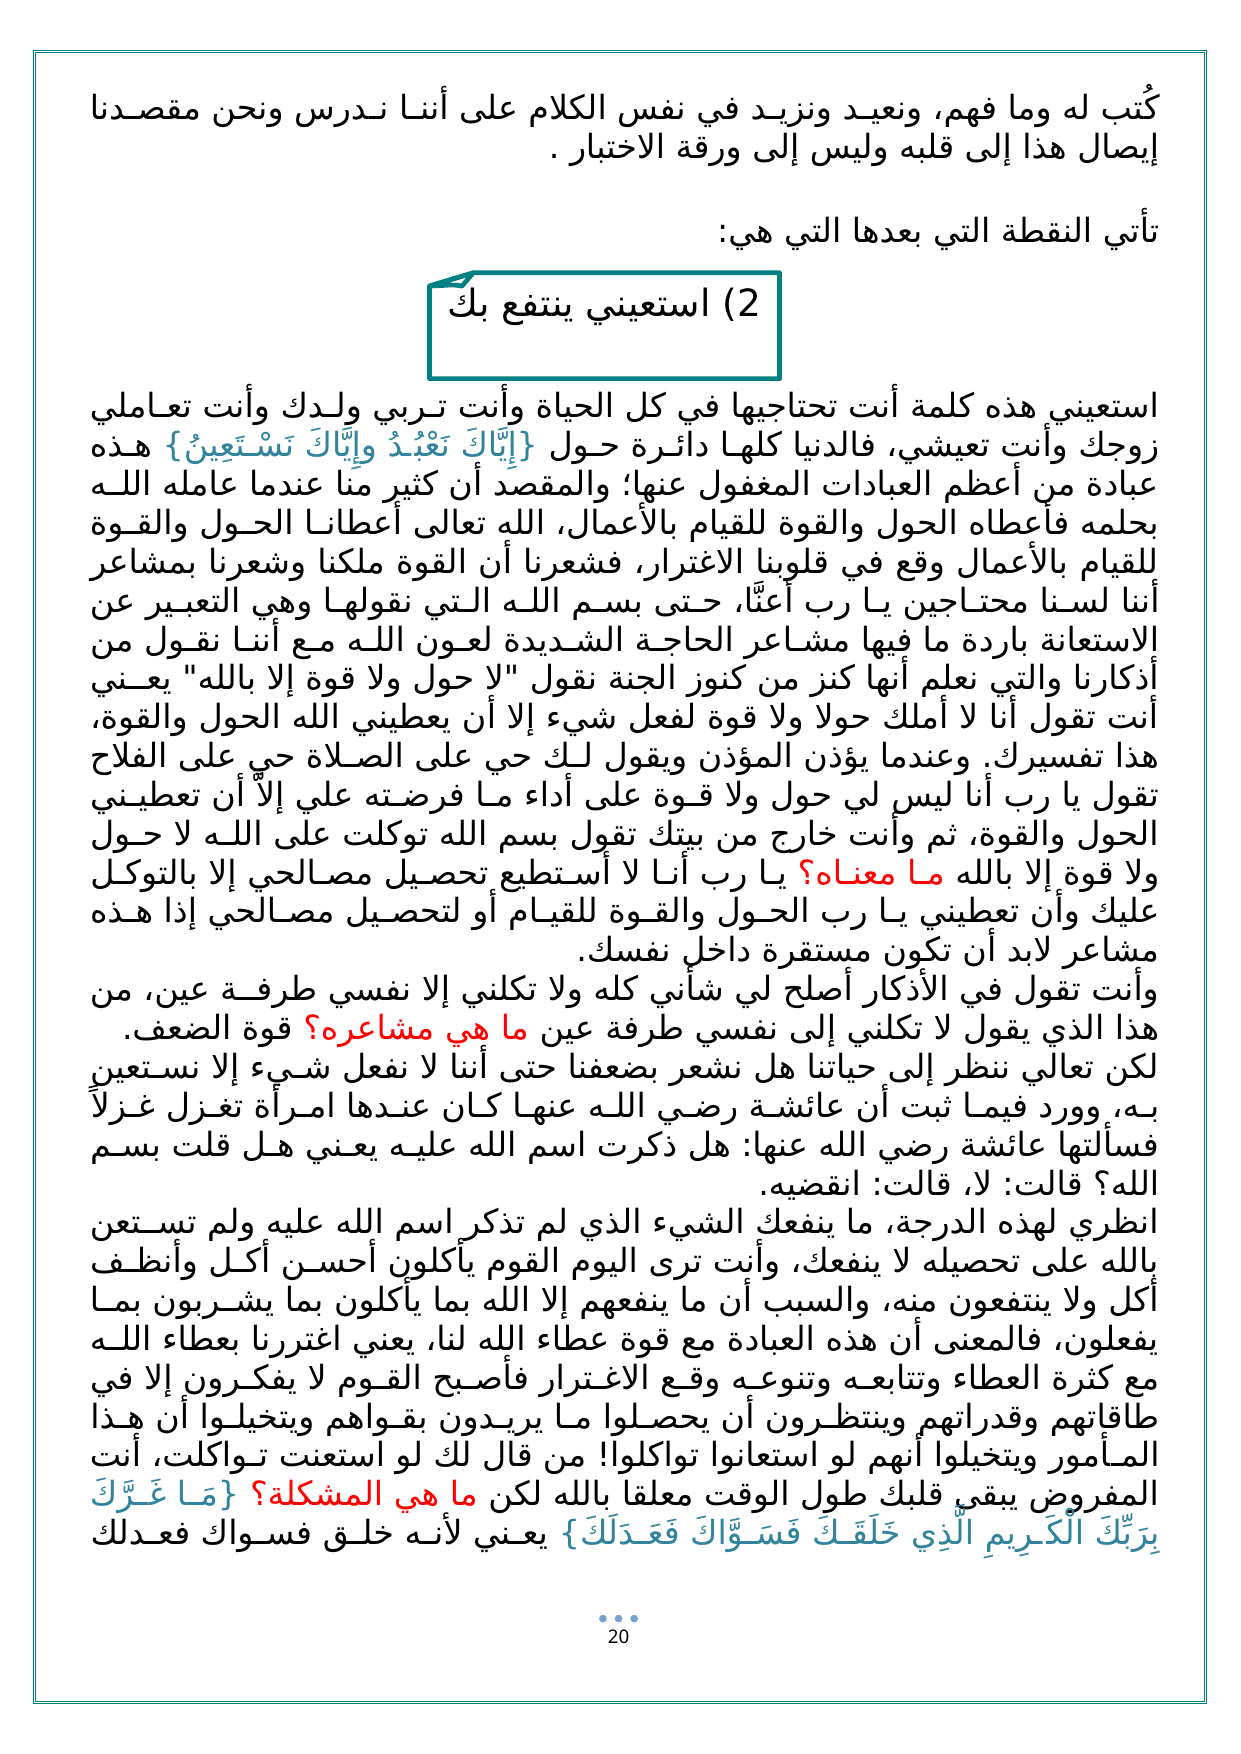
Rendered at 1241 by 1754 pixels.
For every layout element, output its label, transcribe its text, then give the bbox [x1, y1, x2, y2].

text استعيني هذه كلمة أنت تحتاجيها في كل الحياة وأنت تربي ولدك وأنت تعاملي زوجك وأنت تعيشي، فالدنيا كلها دائرة حول {إِيَّاكَ نَعْبُدُ وإِيَّاكَ نَسْتَعِينُ} هذه عبادة من أعظم العبادات المغفول عنها؛ والمقصد أن كثير منا عندما عامله الله بحلمه فأعطاه الحول والقوة للقيام بالأعمال، الله تعالى أعطانا الحول والقوة للقيام بالأعمال وقع في قلوبنا الاغترار، فشعرنا أن القوة ملكنا وشعرنا بمشاعر أننا لسنا محتاجين يا رب أعنَّا، حتى بسم الله التي نقولها وهي التعبير عن الاستعانة باردة ما فيها مشاعر الحاجة الشديدة لعون الله مع أننا نقول من أذكارنا والتي نعلم أنها كنز من كنوز الجنة نقول "لا حول ولا قوة إلا بالله" يعني أنت تقول أنا لا أملك حولا ولا قوة لفعل شيء إلا أن يعطيني الله الحول والقوة، هذا تفسيرك. وعندما يؤذن المؤذن ويقول لك حي على الصلاة حي على الفلاح تقول يا رب أنا ليس لي حول ولا قوة على أداء ما فرضته علي إلاَّ أن تعطيني الحول والقوة، ثم وأنت خارج من بيتك تقول بسم الله توكلت على الله لا حول ولا قوة إلا بالله ما معناه؟ يا رب أنا لا أستطيع تحصيل مصالحي إلا بالتوكل عليك وأن تعطيني يا رب الحول والقوة للقيام أو لتحصيل مصالحي إذا هذه مشاعر لابد أن تكون مستقرة داخل نفسك. [90, 387, 1159, 970]
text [90, 1203, 1159, 1552]
text تأتي النقطة التي بعدها التي هي: [90, 212, 1159, 251]
text وأنت تقول في الأذكار أصلح لي شأني كله ولا تكلني إلا نفسي طرفة عين، من هذا الذي يقول لا تكلني إلى نفسي طرفة عين ما هي مشاعره؟ قوة الضعف. [90, 970, 1159, 1047]
text لكن تعالي ننظر إلى حياتنا هل نشعر بضعفنا حتى أننا لا نفعل شيء إلا نستعين به، وورد فيما ثبت أن عائشة رضي الله عنها كان عندها امرأة تغزل غزلاً فسألتها عائشة رضي الله عنها: هل ذكرت اسم الله عليه يعني هل قلت بسم الله؟ قالت: لا، قالت: انقضيه. [90, 1047, 1159, 1203]
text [90, 89, 1159, 166]
